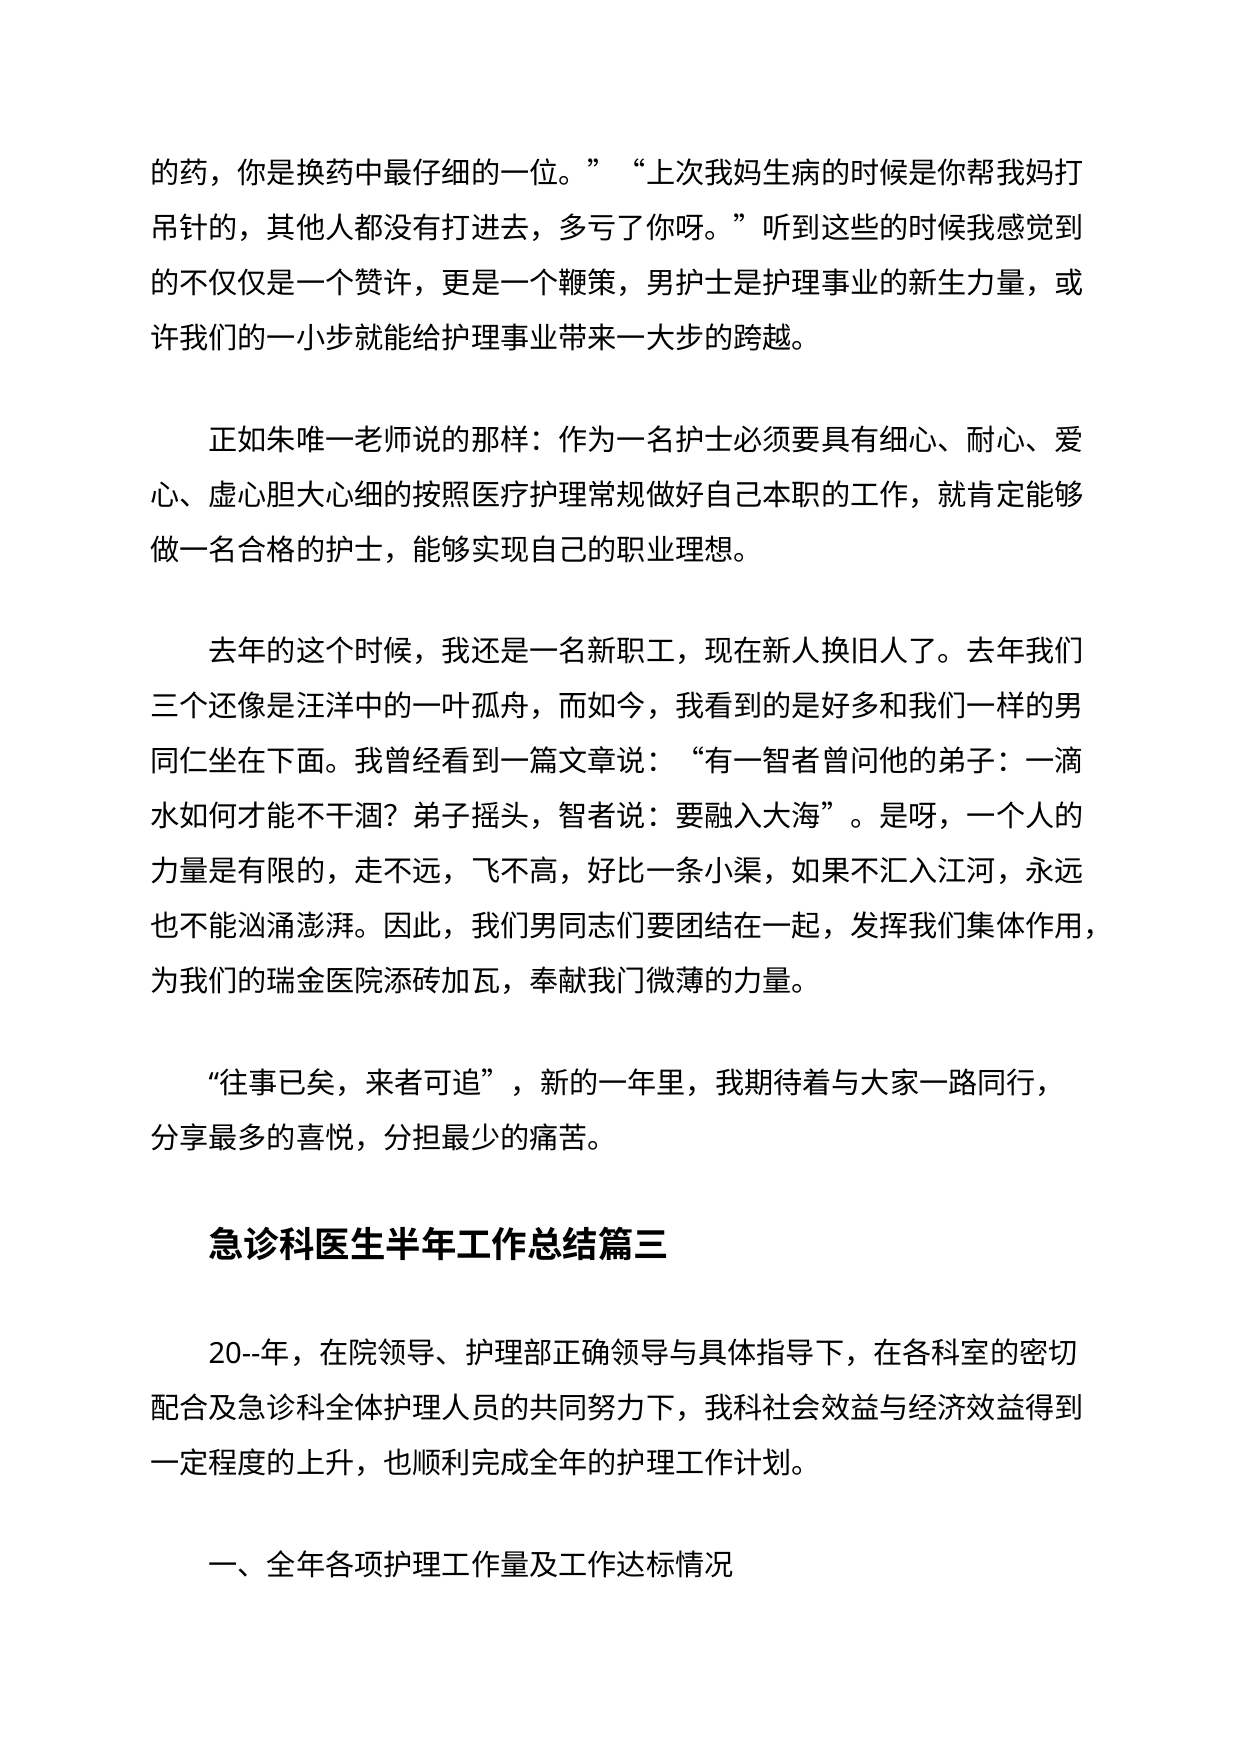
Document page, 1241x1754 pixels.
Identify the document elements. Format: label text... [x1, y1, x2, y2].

text “往事已矣，来者可追”，新的一年里，我期待着与大家一路同行，分享最多的喜悦，分担最少的痛苦。 [150, 1059, 1090, 1156]
text 去年的这个时候，我还是一名新职工，现在新人换旧人了。去年我们三个还像是汪洋中的一叶孤舟，而如今，我看到的是好多和我们一样的男同仁坐在下面。我曾经看到一篇文章说：“有一智者曾问他的弟子：一滴水如何才能不干涸？弟子摇头，智者说：要融入大海”。是呀，一个人的力量是有限的，走不远，飞不高，好比一条小渠，如果不汇入江河，永远也不能汹涌澎湃。因此，我们男同志们要团结在一起，发挥我们集体作用，为我们的瑞金医院添砖加瓦，奉献我门微薄的力量。 [150, 628, 1090, 1000]
text 急诊科医生半年工作总结篇三 [150, 1216, 1090, 1267]
text 一、全年各项护理工作量及工作达标情况 [150, 1541, 1090, 1583]
text 20--年，在院领导、护理部正确领导与具体指导下，在各科室的密切配合及急诊科全体护理人员的共同努力下，我科社会效益与经济效益得到一定程度的上升，也顺利完成全年的护理工作计划。 [150, 1329, 1090, 1482]
text 正如朱唯一老师说的那样：作为一名护士必须要具有细心、耐心、爱心、虚心胆大心细的按照医疗护理常规做好自己本职的工作，就肯定能够做一名合格的护士，能够实现自己的职业理想。 [150, 416, 1090, 568]
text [150, 150, 1090, 357]
